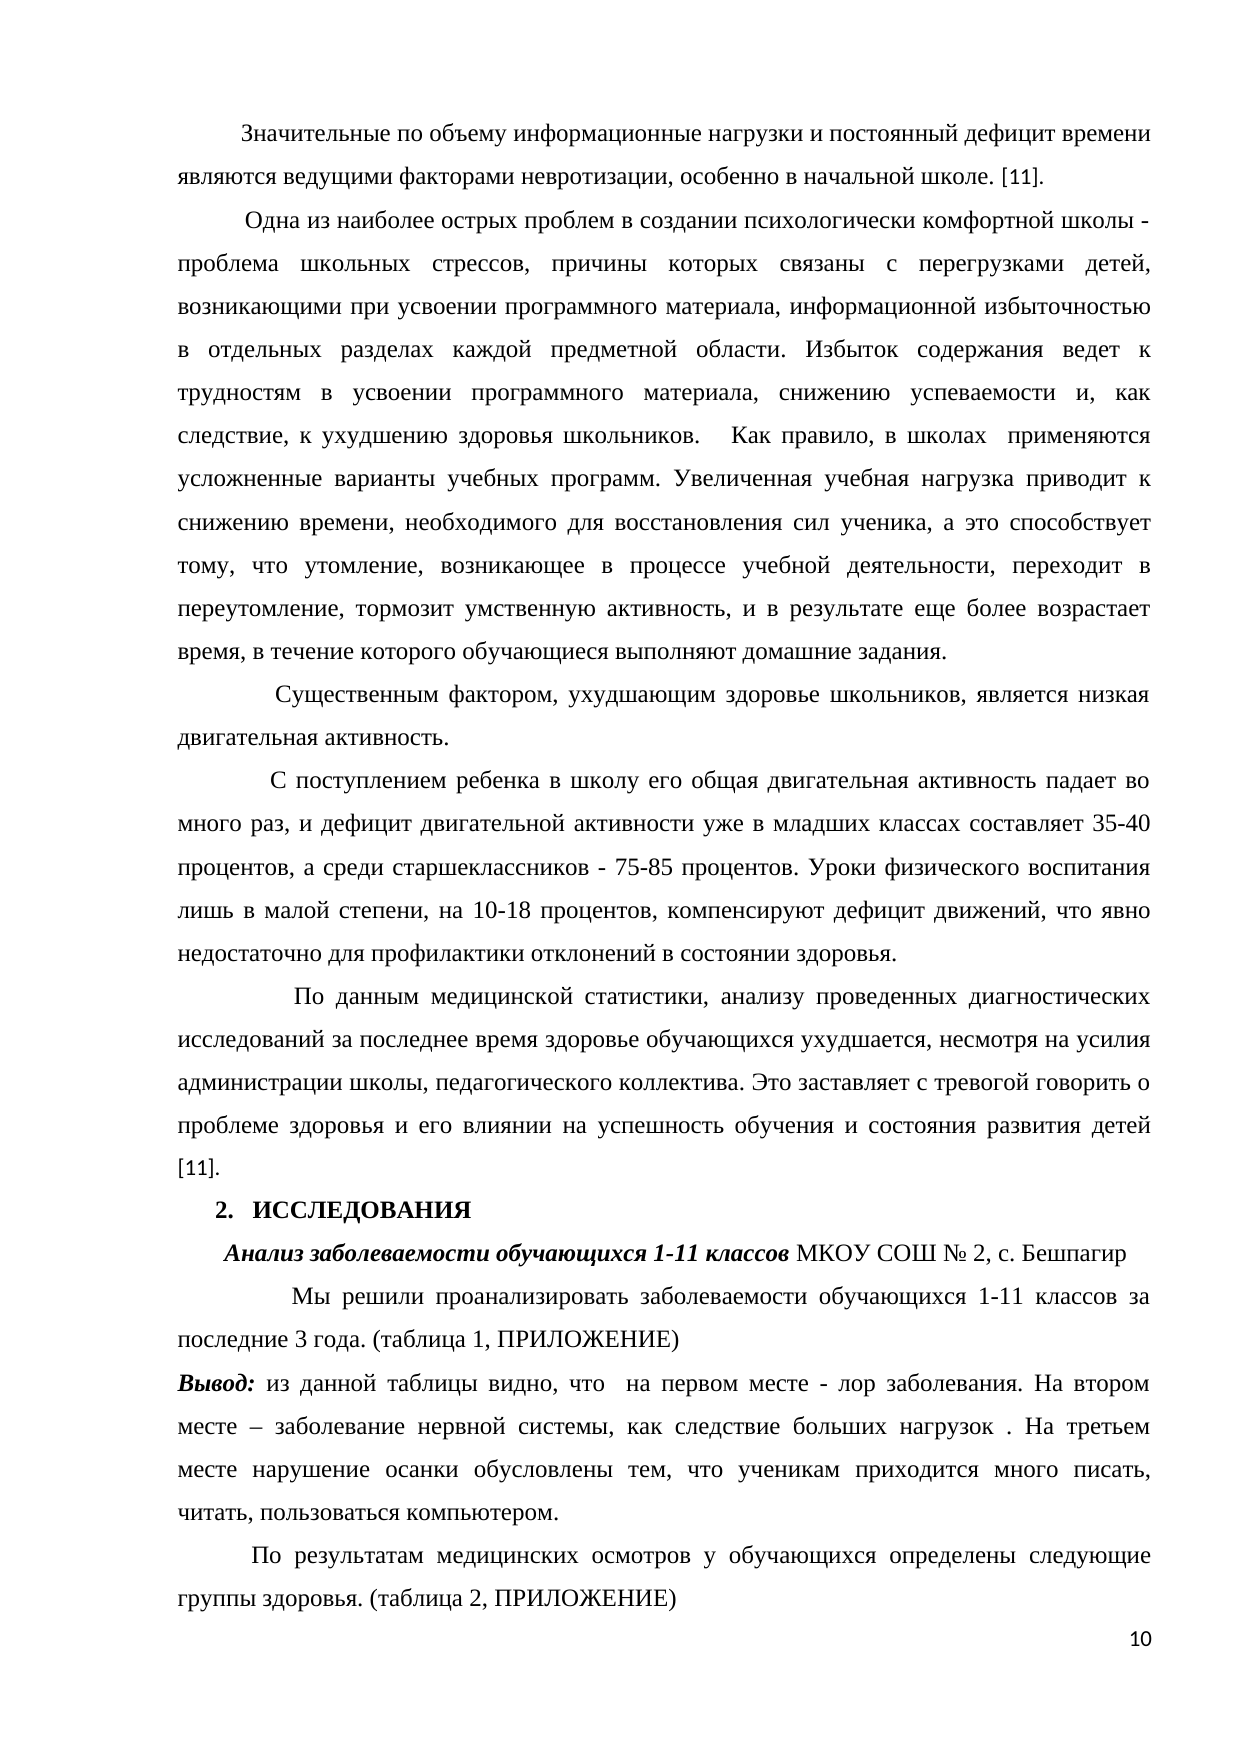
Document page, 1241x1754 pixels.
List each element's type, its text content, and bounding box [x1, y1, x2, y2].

text Существенным фактором, ухудшающим здоровье школьников, является низкая двигательная активность. [177, 679, 1152, 751]
text По данным медицинской статистики, анализу проведенных диагностических исследований за последнее время здоровье обучающихся ухудшается, несмотря на усилия администрации школы, педагогического коллектива. Это заставляет с тревогой говорить о проблеме здоровья и его влиянии на успешность обучения и состояния развития детей [11]. [177, 981, 1152, 1181]
text Значительные по объему информационные нагрузки и постоянный дефицит времени являются ведущими факторами невротизации, особенно в начальной школе. [11]. [177, 118, 1152, 190]
list ИССЛЕДОВАНИЯ [215, 1195, 1152, 1224]
text Мы решили проанализировать заболеваемости обучающихся 1-11 классов за последние 3 года. (таблица 1, ПРИЛОЖЕНИЕ) [177, 1281, 1152, 1353]
list Анализ заболеваемости обучающихся 1-11 классов МКОУ СОШ № 2, с. Бешпагир [224, 1238, 1152, 1267]
text Вывод: из данной таблицы видно, что на первом месте - лор заболевания. На втором месте – заболевание нервной системы, как следствие больших нагрузок . На третьем месте нарушение осанки обусловлены тем, что ученикам приходится много писать, читать, пользоваться компьютером. [177, 1368, 1152, 1526]
text С поступлением ребенка в школу его общая двигательная активность падает во много раз, и дефицит двигательной активности уже в младших классах составляет 35-40 процентов, а среди старшеклассников - 75-85 процентов. Уроки физического воспитания лишь в малой степени, на 10-18 процентов, компенсируют дефицит движений, что явно недостаточно для профилактики отклонений в состоянии здоровья. [177, 765, 1152, 967]
text Одна из наиболее острых проблем в создании психологически комфортной школы - проблема школьных стрессов, причины которых связаны с перегрузками детей, возникающими при усвоении программного материала, информационной избыточностью в отдельных разделах каждой предметной области. Избыток содержания ведет к трудностям в усвоении программного материала, снижению успеваемости и, как следствие, к ухудшению здоровья школьников. Как правило, в школах применяются усложненные варианты учебных программ. Увеличенная учебная нагрузка приводит к снижению времени, необходимого для восстановления сил ученика, а это способствует тому, что утомление, возникающее в процессе учебной деятельности, переходит в переутомление, тормозит умственную активность, и в результате еще более возрастает время, в течение которого обучающиеся выполняют домашние задания. [177, 205, 1152, 665]
text По результатам медицинских осмотров у обучающихся определены следующие группы здоровья. (таблица 2, ПРИЛОЖЕНИЕ) [177, 1540, 1152, 1612]
